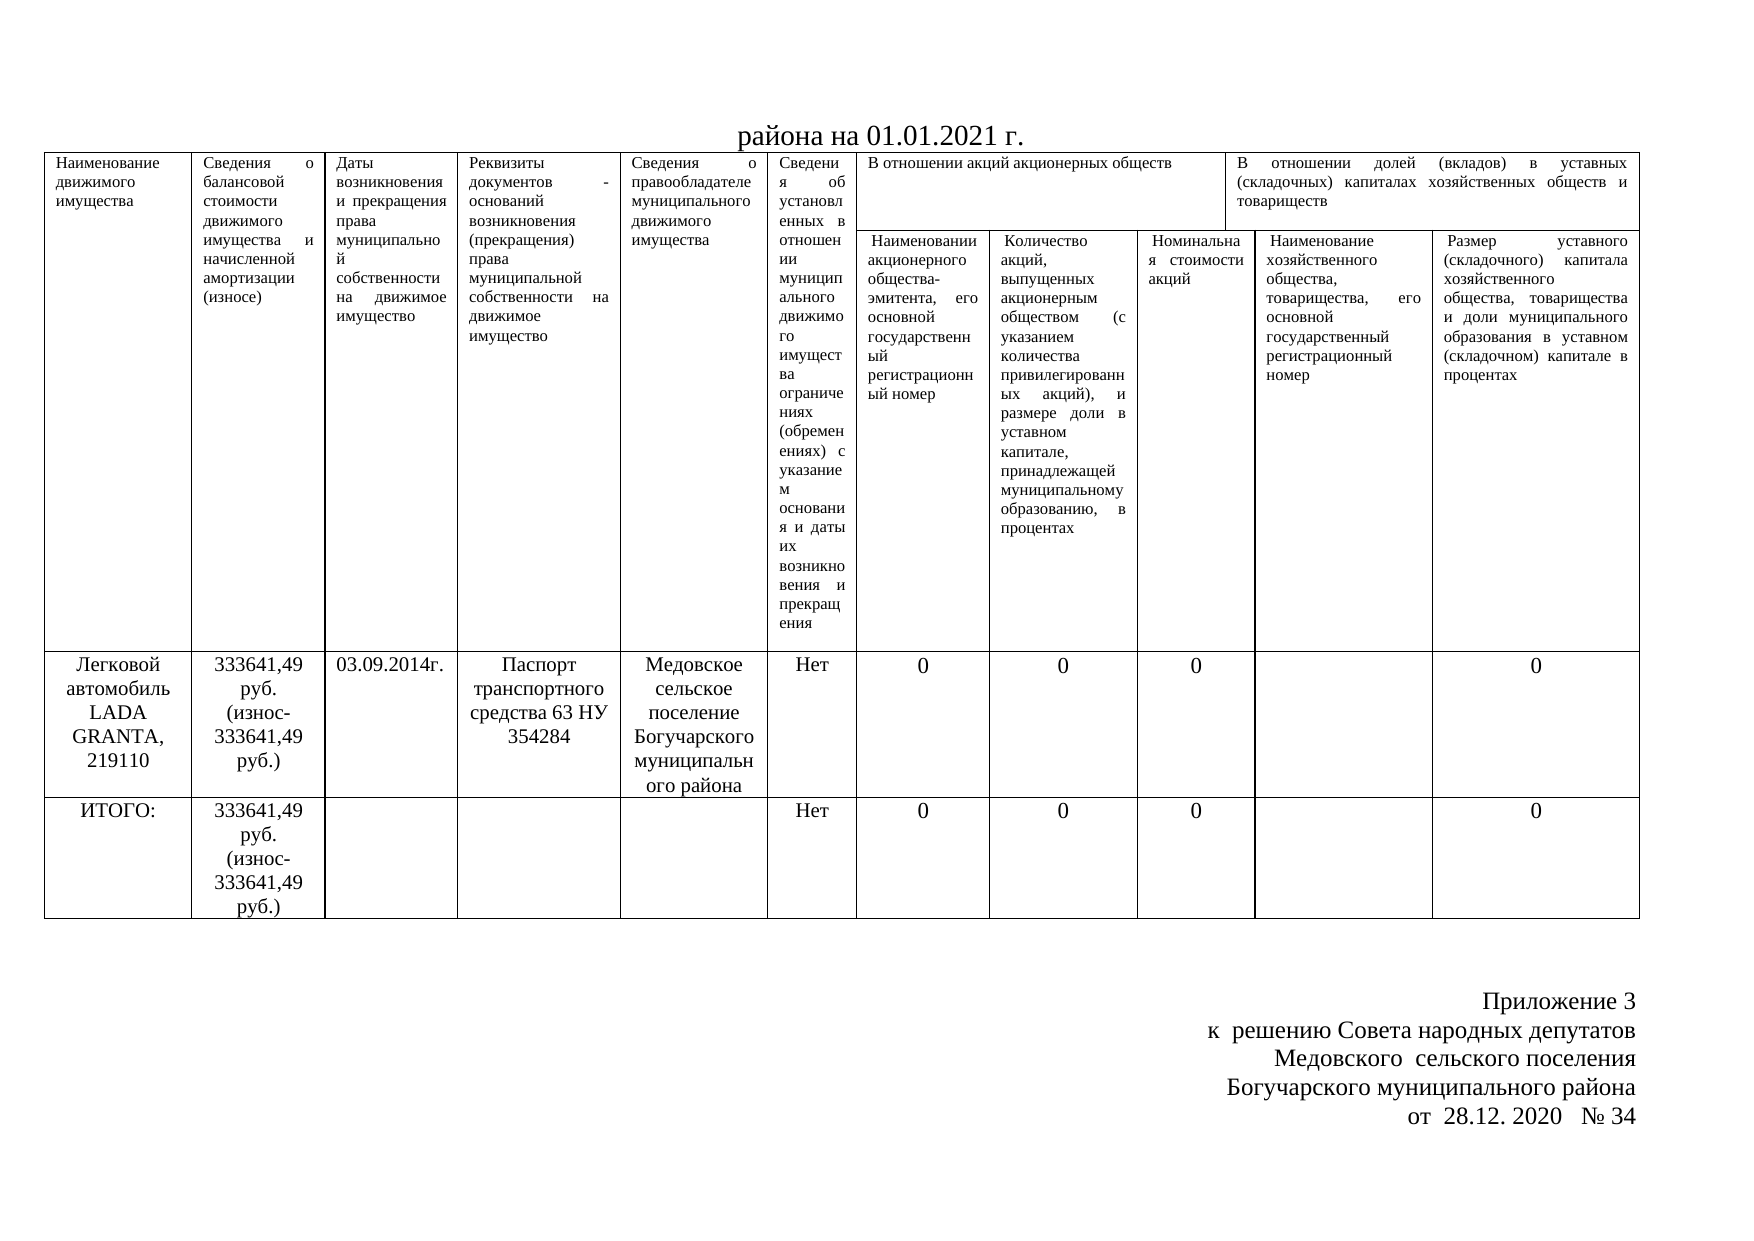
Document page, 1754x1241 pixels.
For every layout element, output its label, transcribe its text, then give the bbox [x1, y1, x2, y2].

table_header В отношении акций акционерных обществ [857, 153, 1225, 229]
table_cell Наименование хозяйственного общества, товарищества, его основной государственный регистрационный номер [1256, 231, 1432, 651]
table_cell 333641,49 руб. (износ-333641,49 руб.) [192, 798, 324, 918]
table_cell 03.09.2014г. [326, 652, 457, 797]
table_cell [1256, 798, 1432, 918]
table_cell 0 [1433, 798, 1639, 918]
table_cell Номинальная стоимости акций [1138, 231, 1254, 651]
table_cell 0 [1138, 652, 1254, 797]
table_header Сведения о правообладателе муниципального движимого имущества [621, 153, 767, 651]
table_cell Размер уставного (складочного) капитала хозяйственного общества, товарищества и доли муниципального образования в уставном (складочном) капитале в процентах [1433, 231, 1639, 651]
text от 28.12. 2020 № 34 [118, 1101, 1636, 1130]
table_header Сведения об установленных в отношении муниципального движимого имущества ограничениях (обременениях) с указанием основания и даты их возникновения и прекращения [768, 153, 856, 651]
table_cell Нет [768, 798, 856, 918]
table_cell Наименовании акционерного общества-эмитента, его основной государственный регистрационный номер [857, 231, 989, 651]
table_header Наименование движимого имущества [45, 153, 191, 651]
table_cell Медовское сельское поселение Богучарского муниципального района [621, 652, 767, 797]
table_header Даты возникновения и прекращения права муниципальной собственности на движимое имущество [326, 153, 457, 651]
table_cell ИТОГО: [45, 798, 191, 918]
table_cell Нет [768, 652, 856, 797]
table_cell 0 [857, 798, 989, 918]
table_cell Легковой автомобиль LADA GRANTA, 219110 [45, 652, 191, 797]
table_cell [326, 798, 457, 918]
table_cell 0 [990, 798, 1137, 918]
table_header Реквизиты документов - оснований возникновения (прекращения) права муниципальной собственности на движимое имущество [458, 153, 620, 651]
table_cell [458, 798, 620, 918]
table_cell 0 [1138, 798, 1254, 918]
table_header В отношении долей (вкладов) в уставных (складочных) капиталах хозяйственных обществ и товариществ [1226, 153, 1639, 229]
text Богучарского муниципального района [118, 1072, 1636, 1101]
table_cell Паспорт транспортного средства 63 НУ 354284 [458, 652, 620, 797]
table_cell 0 [990, 652, 1137, 797]
text района на 01.01.2021 г. [118, 118, 1636, 152]
text к решению Совета народных депутатов [118, 1015, 1636, 1043]
table_header Сведения о балансовой стоимости движимого имущества и начисленной амортизации (износе) [192, 153, 324, 651]
table_cell 0 [1433, 652, 1639, 797]
table_cell [621, 798, 767, 918]
table_cell Количество акций, выпущенных акционерным обществом (с указанием количества привилегированных акций), и размере доли в уставном капитале, принадлежащей муниципальному образованию, в процентах [990, 231, 1137, 651]
table_cell 0 [857, 652, 989, 797]
text Медовского сельского поселения [118, 1043, 1636, 1072]
table_cell 333641,49 руб. (износ-333641,49 руб.) [192, 652, 324, 797]
text Приложение 3 [118, 986, 1636, 1015]
table_cell [1256, 652, 1432, 797]
